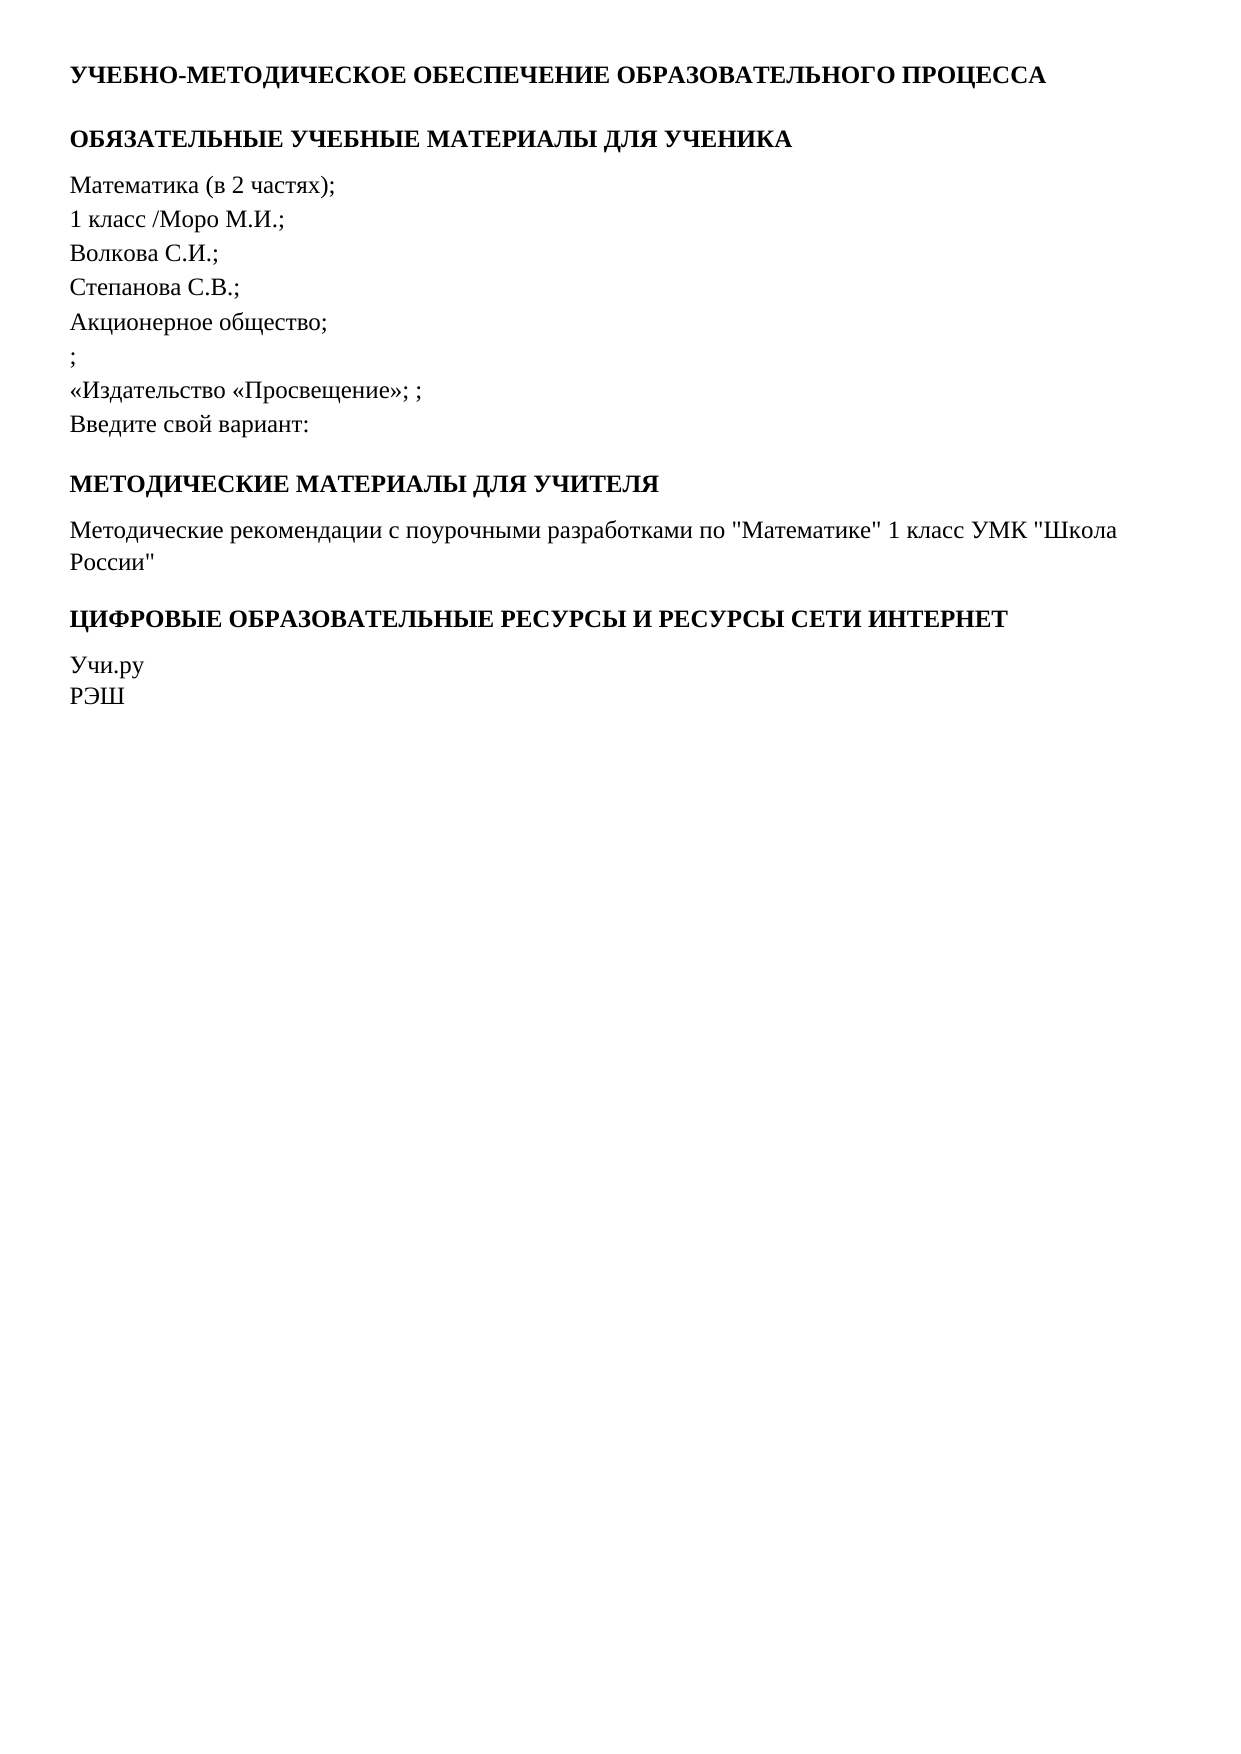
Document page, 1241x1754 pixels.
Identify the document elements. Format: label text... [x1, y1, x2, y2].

text МЕТОДИЧЕСКИЕ МАТЕРИАЛЫ ДЛЯ УЧИТЕЛЯ [69, 471, 1172, 498]
text Математика (в 2 частях); 1 класс /Моро М.И.; Волкова С.И.; Степанова С.В.; Акционерное общество; ; «Издательство «Просвещение»; ; Введите свой вариант: [69, 170, 437, 438]
text Методические рекомендации с поурочными разработками по "Математике" 1 класс УМК "Школа России" [69, 515, 1127, 575]
text ОБЯЗАТЕЛЬНЫЕ УЧЕБНЫЕ МАТЕРИАЛЫ ДЛЯ УЧЕНИКА [69, 125, 1172, 153]
text ЦИФРОВЫЕ ОБРАЗОВАТЕЛЬНЫЕ РЕСУРСЫ И РЕСУРСЫ СЕТИ ИНТЕРНЕТ [69, 605, 1172, 632]
text Учи.ру РЭШ [69, 650, 152, 710]
text УЧЕБНО-МЕТОДИЧЕСКОЕ ОБЕСПЕЧЕНИЕ ОБРАЗОВАТЕЛЬНОГО ПРОЦЕССА [69, 62, 1172, 89]
